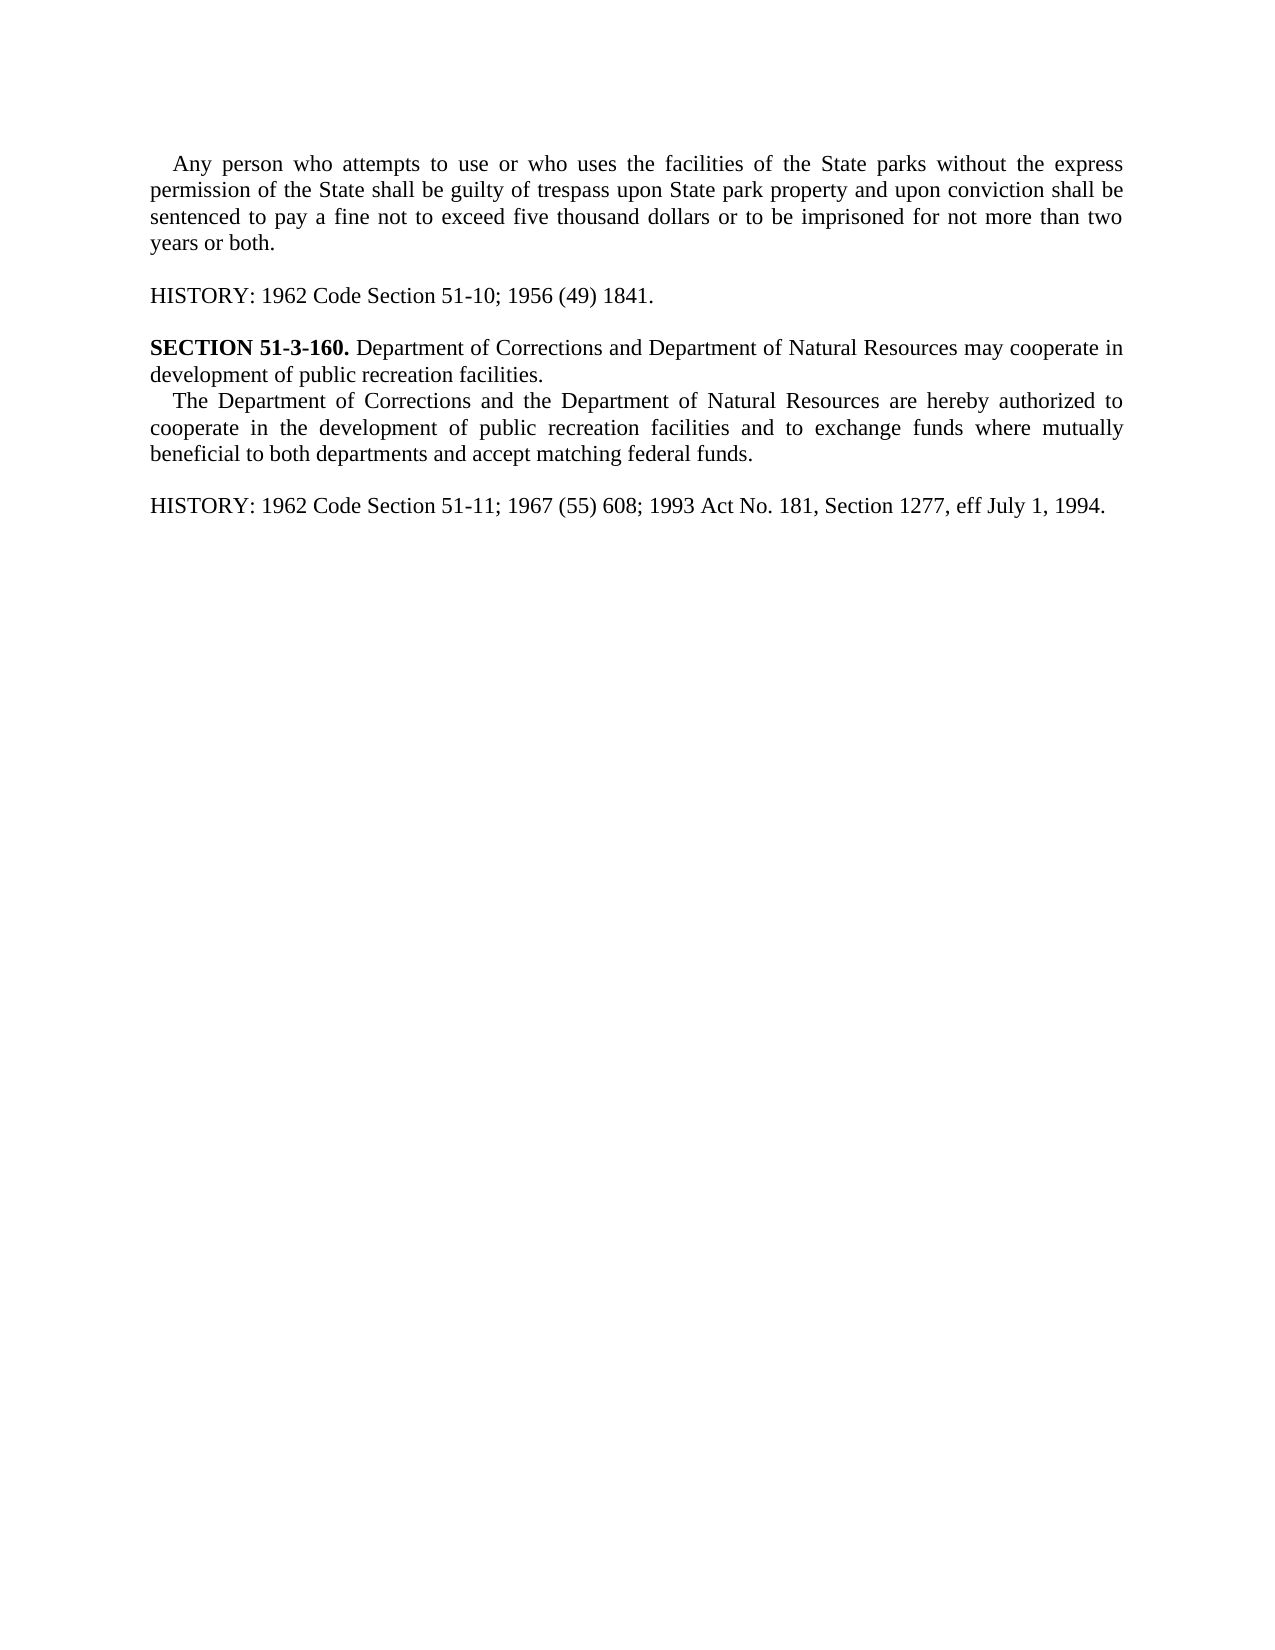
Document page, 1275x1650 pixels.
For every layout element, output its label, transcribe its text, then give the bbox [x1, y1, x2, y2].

text Any person who attempts to use or who uses the facilities of the State parks without the express permission of the State shall be guilty of trespass upon State park property and upon conviction shall be sentenced to pay a fine not to exceed five thousand dollars or to be imprisoned for not more than two years or both. [150, 150, 1125, 255]
text HISTORY: 1962 Code Section 51-10; 1956 (49) 1841. [150, 282, 1125, 308]
text The Department of Corrections and the Department of Natural Resources are hereby authorized to cooperate in the development of public recreation facilities and to exchange funds where mutually beneficial to both departments and accept matching federal funds. [150, 387, 1125, 466]
text HISTORY: 1962 Code Section 51-11; 1967 (55) 608; 1993 Act No. 181, Section 1277, eff July 1, 1994. [150, 493, 1125, 519]
text SECTION 51-3-160. Department of Corrections and Department of Natural Resources may cooperate in development of public recreation facilities. [150, 334, 1125, 387]
